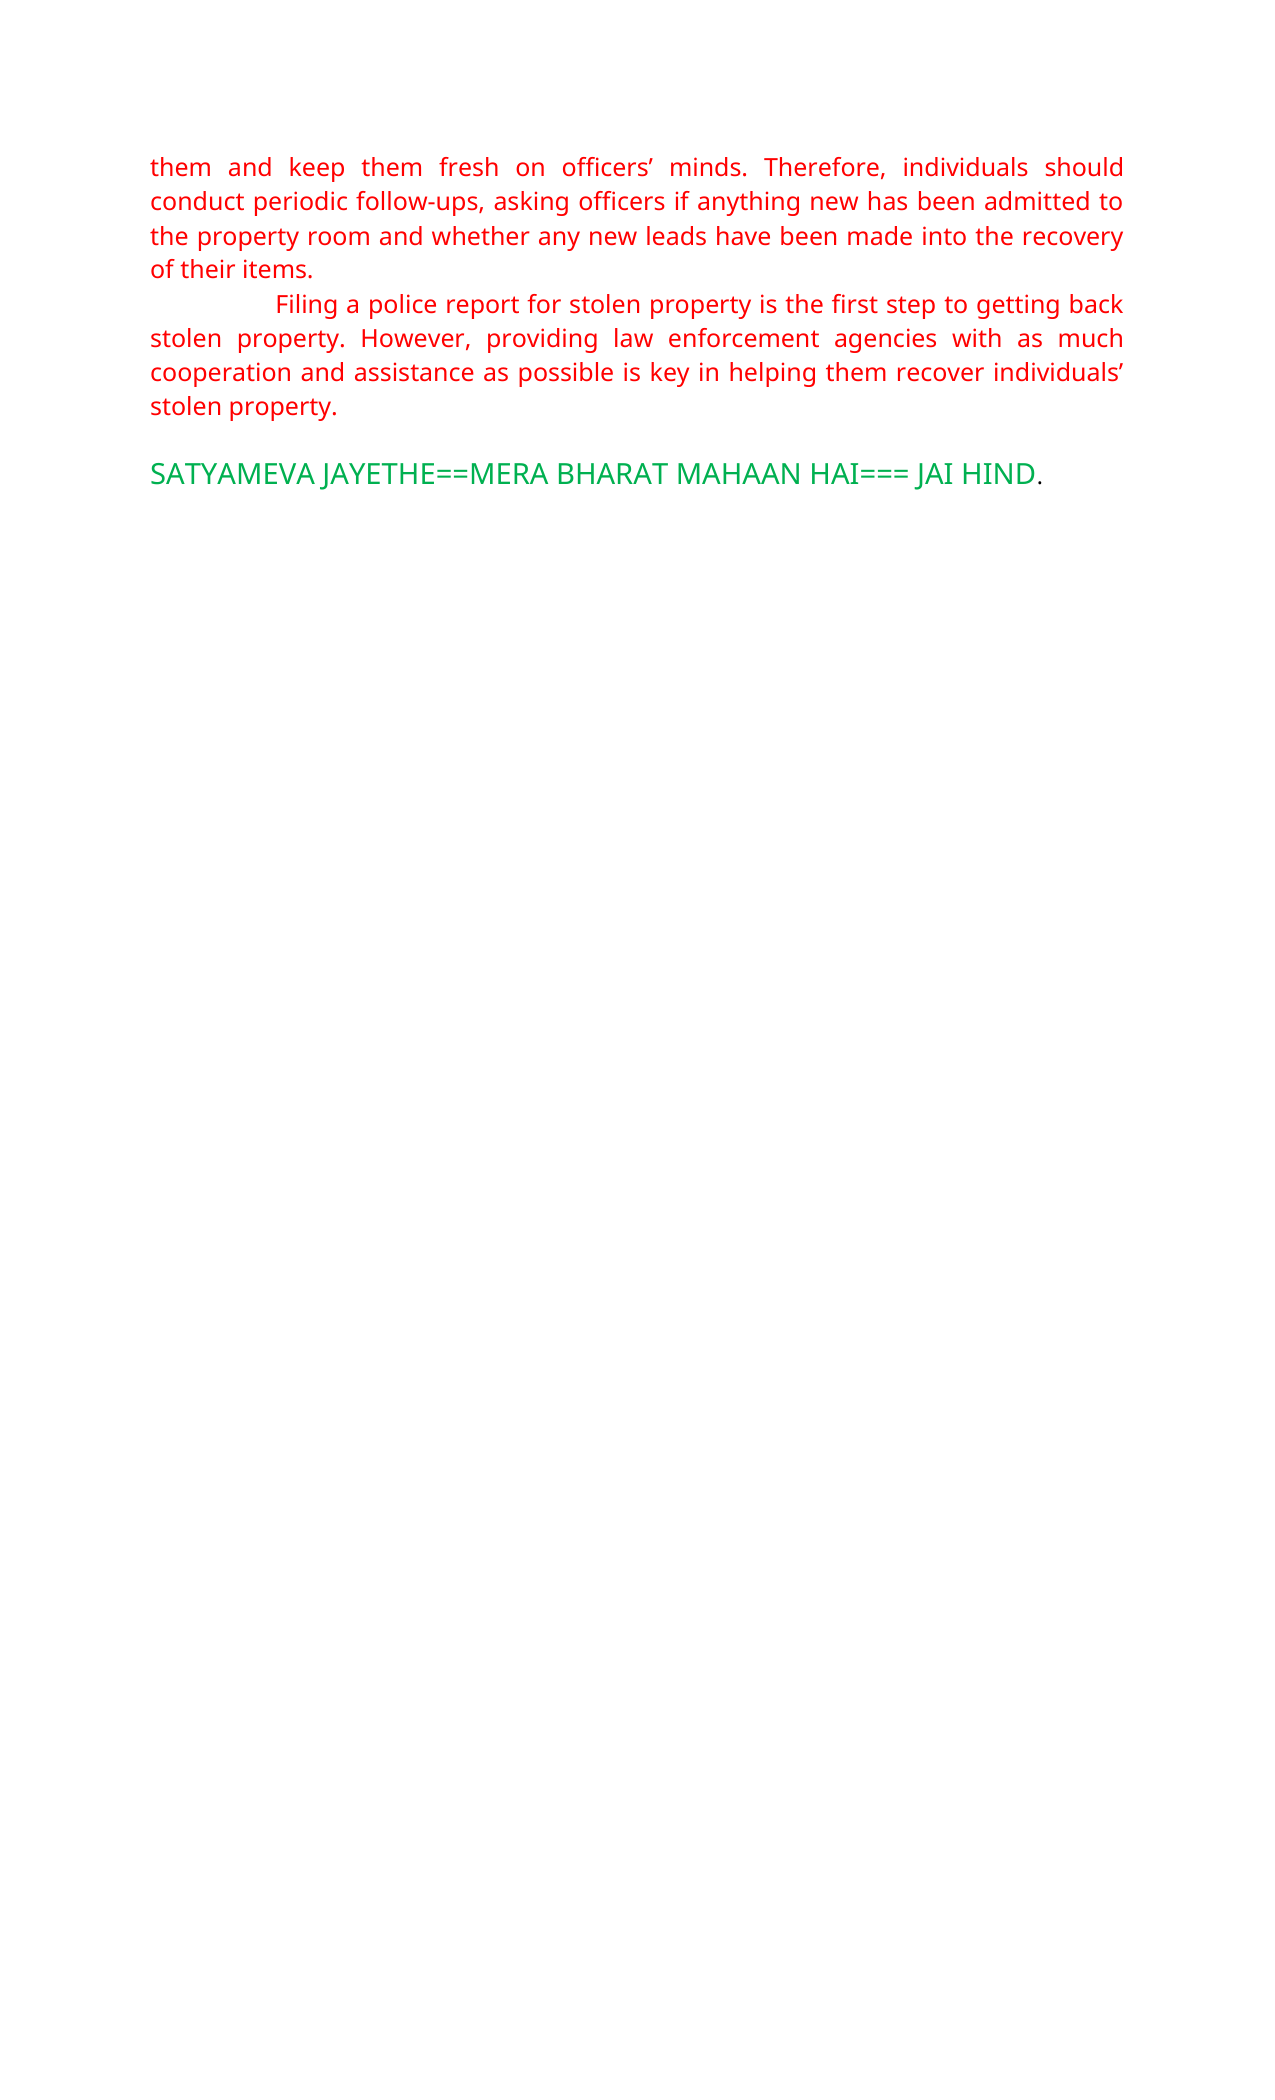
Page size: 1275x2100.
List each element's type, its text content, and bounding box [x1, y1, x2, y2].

text SATYAMEVA JAYETHE==MERA BHARAT MAHAAN HAI=== JAI HIND. [150, 454, 1125, 493]
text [150, 150, 1125, 286]
text Filing a police report for stolen property is the first step to getting back stolen property. However, providing law enforcement agencies with as much cooperation and assistance as possible is key in helping them recover individuals’ stolen property. [150, 286, 1125, 422]
